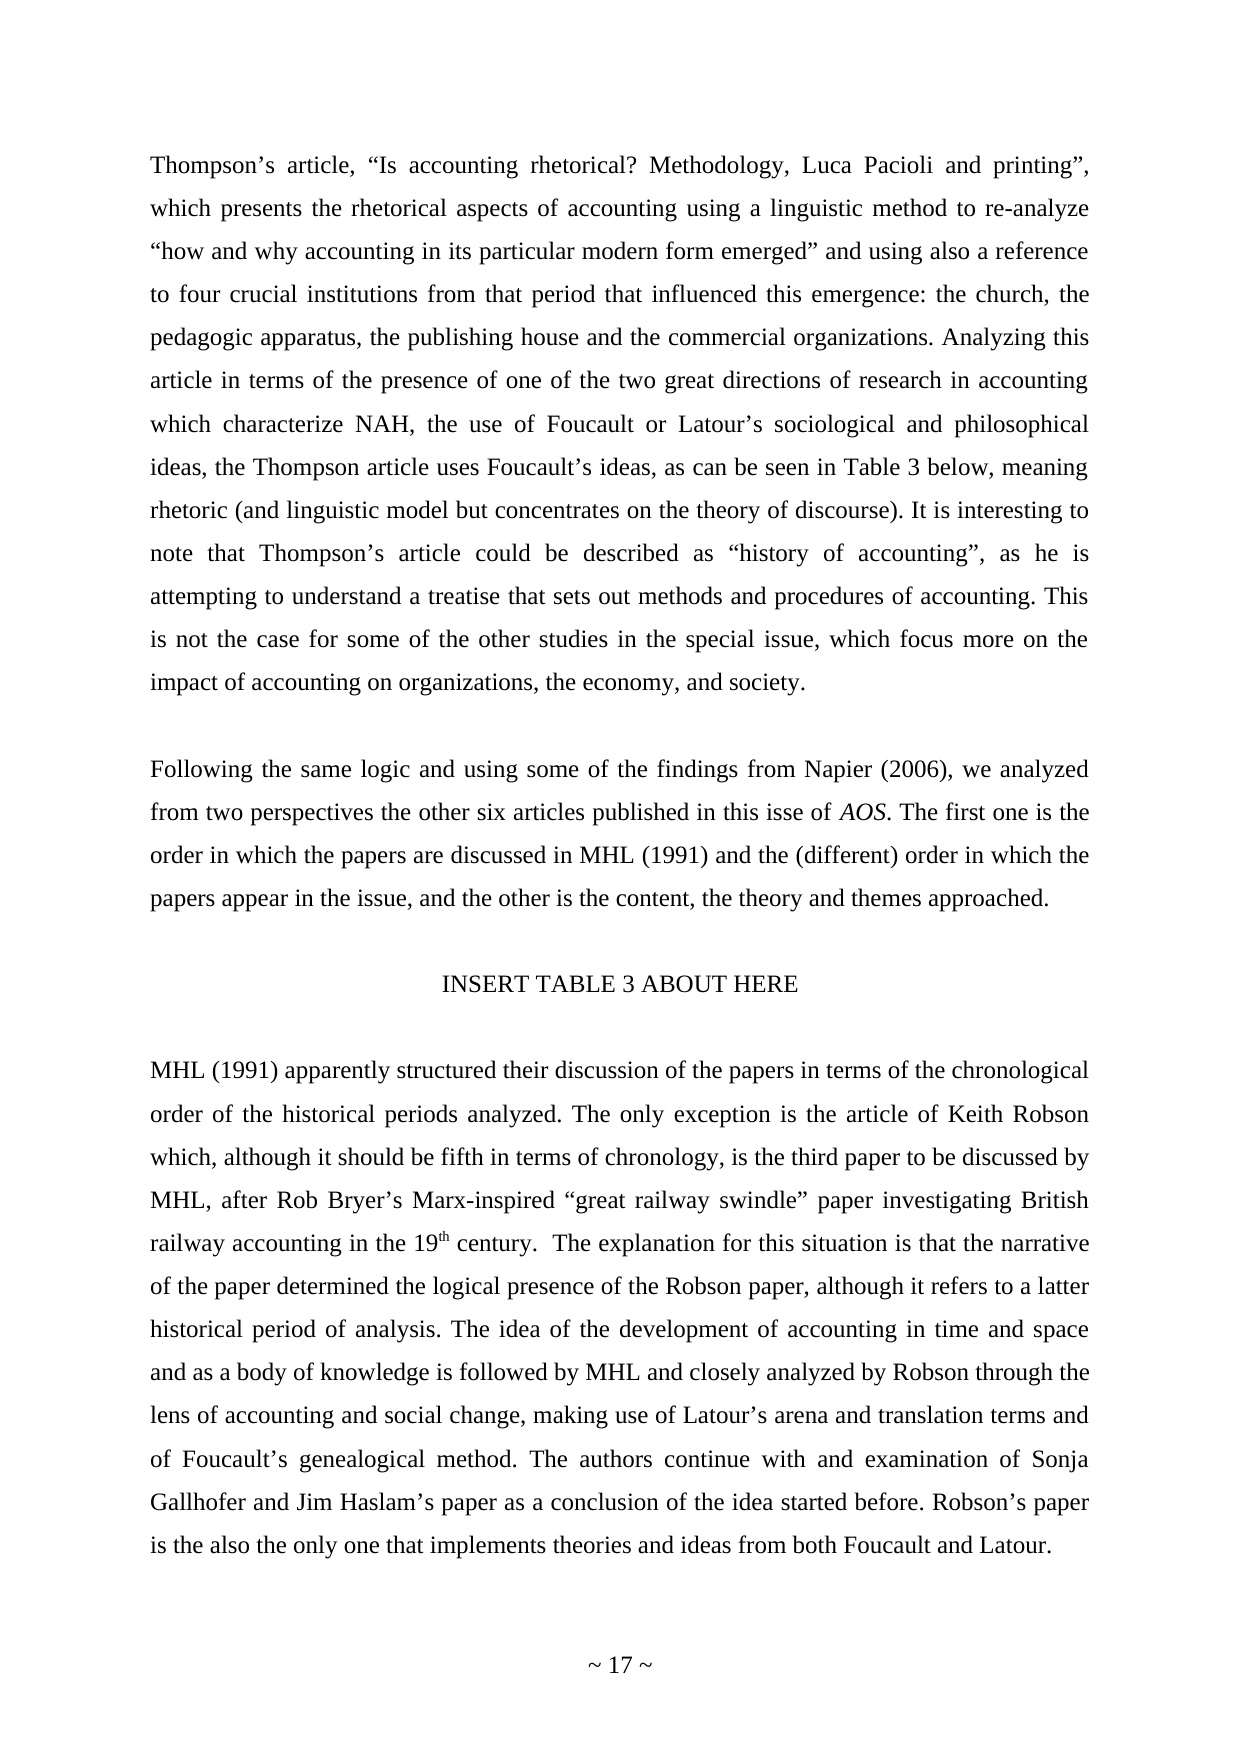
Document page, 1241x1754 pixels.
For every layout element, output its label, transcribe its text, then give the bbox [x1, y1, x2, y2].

text INSERT TABLE 3 ABOUT HERE [150, 969, 1090, 998]
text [150, 150, 1090, 696]
text Following the same logic and using some of the findings from Napier (2006), we analyzed from two perspectives the other six articles published in this isse of AOS. The first one is the order in which the papers are discussed in MHL (1991) and the (different) order in which the papers appear in the issue, and the other is the content, the theory and themes approached. [150, 754, 1090, 912]
text MHL (1991) apparently structured their discussion of the papers in terms of the chronological order of the historical periods analyzed. The only exception is the article of Keith Robson which, although it should be fifth in terms of chronology, is the third paper to be discussed by MHL, after Rob Bryer’s Marx-inspired “great railway swindle” paper investigating British railway accounting in the 19th century. The explanation for this situation is that the narrative of the paper determined the logical presence of the Robson paper, although it refers to a latter historical period of analysis. The idea of the development of accounting in time and space and as a body of knowledge is followed by MHL and closely analyzed by Robson through the lens of accounting and social change, making use of Latour’s arena and translation terms and of Foucault’s genealogical method. The authors continue with and examination of Sonja Gallhofer and Jim Haslam’s paper as a conclusion of the idea started before. Robson’s paper is the also the only one that implements theories and ideas from both Foucault and Latour. [150, 1056, 1090, 1559]
